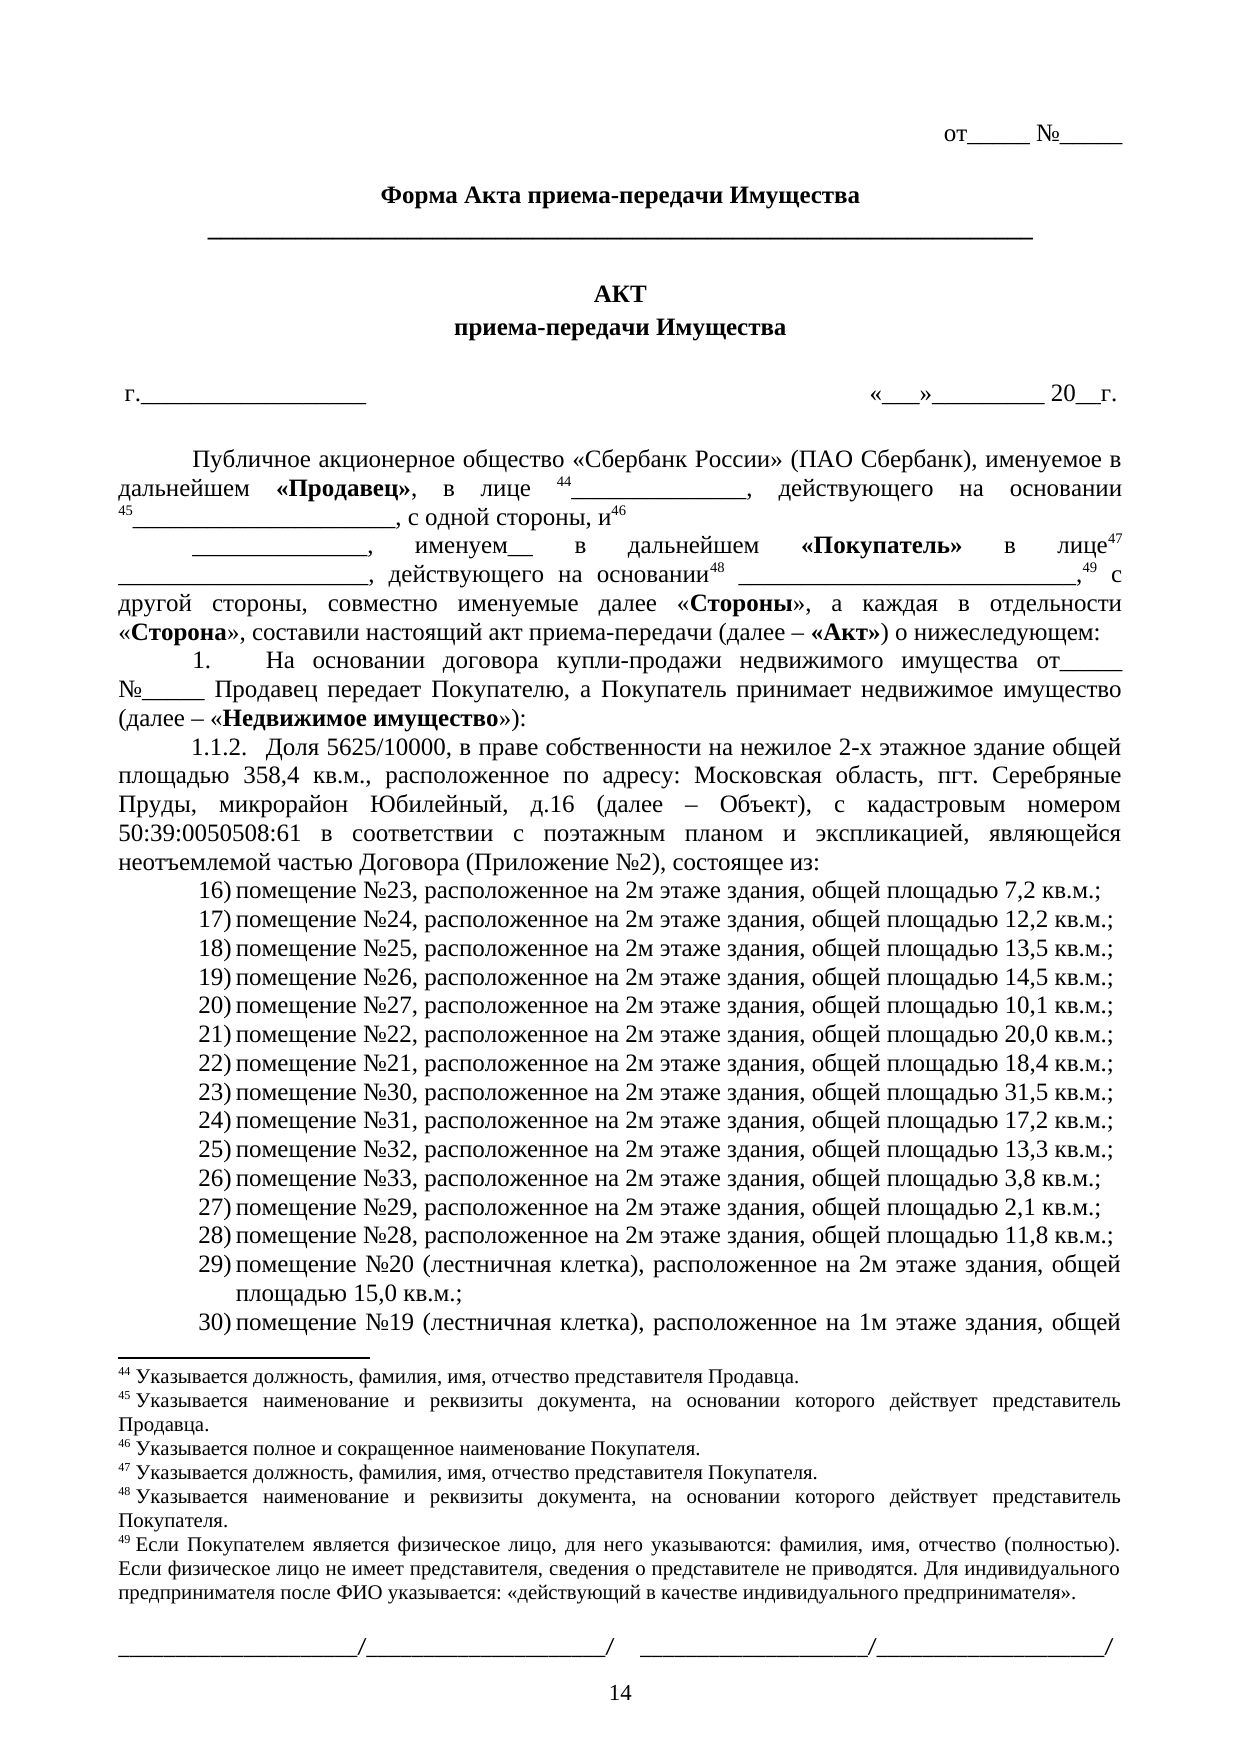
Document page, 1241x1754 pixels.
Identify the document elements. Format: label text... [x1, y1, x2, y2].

list Доля 5625/10000, в праве собственности на нежилое 2-х этажное здание общей площадью 358,4 кв.м., расположенное по адресу: Московская область, пгт. Серебряные Пруды, микрорайон Юбилейный, д.16 (далее – Объект), с кадастровым номером 50:39:0050508:61 в соответствии с поэтажным планом и экспликацией, являющейся неотъемлемой частью Договора (Приложение №2), состоящее из: [118, 732, 1122, 875]
list помещение №33, расположенное на 2м этаже здания, общей площадью 3,8 кв.м.; [198, 1163, 1122, 1192]
list помещение №25, расположенное на 2м этаже здания, общей площадью 13,5 кв.м.; [198, 933, 1122, 962]
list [198, 1307, 1122, 1335]
list помещение №20 (лестничная клетка), расположенное на 2м этаже здания, общей площадью 15,0 кв.м.; [198, 1249, 1122, 1307]
list помещение №23, расположенное на 2м этаже здания, общей площадью 7,2 кв.м.; [198, 875, 1122, 904]
text приема-передачи Имущества [118, 312, 1122, 341]
text __________________________________________________________________ [118, 213, 1122, 242]
list помещение №26, расположенное на 2м этаже здания, общей площадью 14,5 кв.м.; [198, 962, 1122, 990]
list помещение №29, расположенное на 2м этаже здания, общей площадью 2,1 кв.м.; [198, 1192, 1122, 1220]
text ______________, именуем__ в дальнейшем «Покупатель» в лице ____________________, действующего на основании ___________________________, с другой стороны, совместно именуемые далее «Стороны», а каждая в отдельности «Сторона», составили настоящий акт приема-передачи (далее – «Акт») о нижеследующем: [118, 530, 1122, 645]
list помещение №31, расположенное на 2м этаже здания, общей площадью 17,2 кв.м.; [198, 1105, 1122, 1134]
text от_____ №_____ [118, 118, 1122, 147]
list помещение №21, расположенное на 2м этаже здания, общей площадью 18,4 кв.м.; [198, 1048, 1122, 1077]
text Форма Акта приема-передачи Имущества [118, 180, 1122, 209]
text Публичное акционерное общество «Сбербанк России» (ПАО Сбербанк), именуемое в дальнейшем «Продавец», в лице ______________, действующего на основании _____________________, с одной стороны, и [118, 444, 1122, 530]
list помещение №32, расположенное на 2м этаже здания, общей площадью 13,3 кв.м.; [198, 1134, 1122, 1163]
list На основании договора купли-продажи недвижимого имущества от_____ №_____ Продавец передает Покупателю, а Покупатель принимает недвижимое имущество (далее – «Недвижимое имущество»): [118, 645, 1122, 732]
list помещение №24, расположенное на 2м этаже здания, общей площадью 12,2 кв.м.; [198, 904, 1122, 933]
list помещение №28, расположенное на 2м этаже здания, общей площадью 11,8 кв.м.; [198, 1220, 1122, 1249]
text г.__________________ «___»_________ 20__г. [118, 378, 1122, 407]
text АКТ [118, 279, 1122, 308]
list помещение №27, расположенное на 2м этаже здания, общей площадью 10,1 кв.м.; [198, 990, 1122, 1019]
list помещение №22, расположенное на 2м этаже здания, общей площадью 20,0 кв.м.; [198, 1019, 1122, 1048]
list помещение №30, расположенное на 2м этаже здания, общей площадью 31,5 кв.м.; [198, 1077, 1122, 1105]
